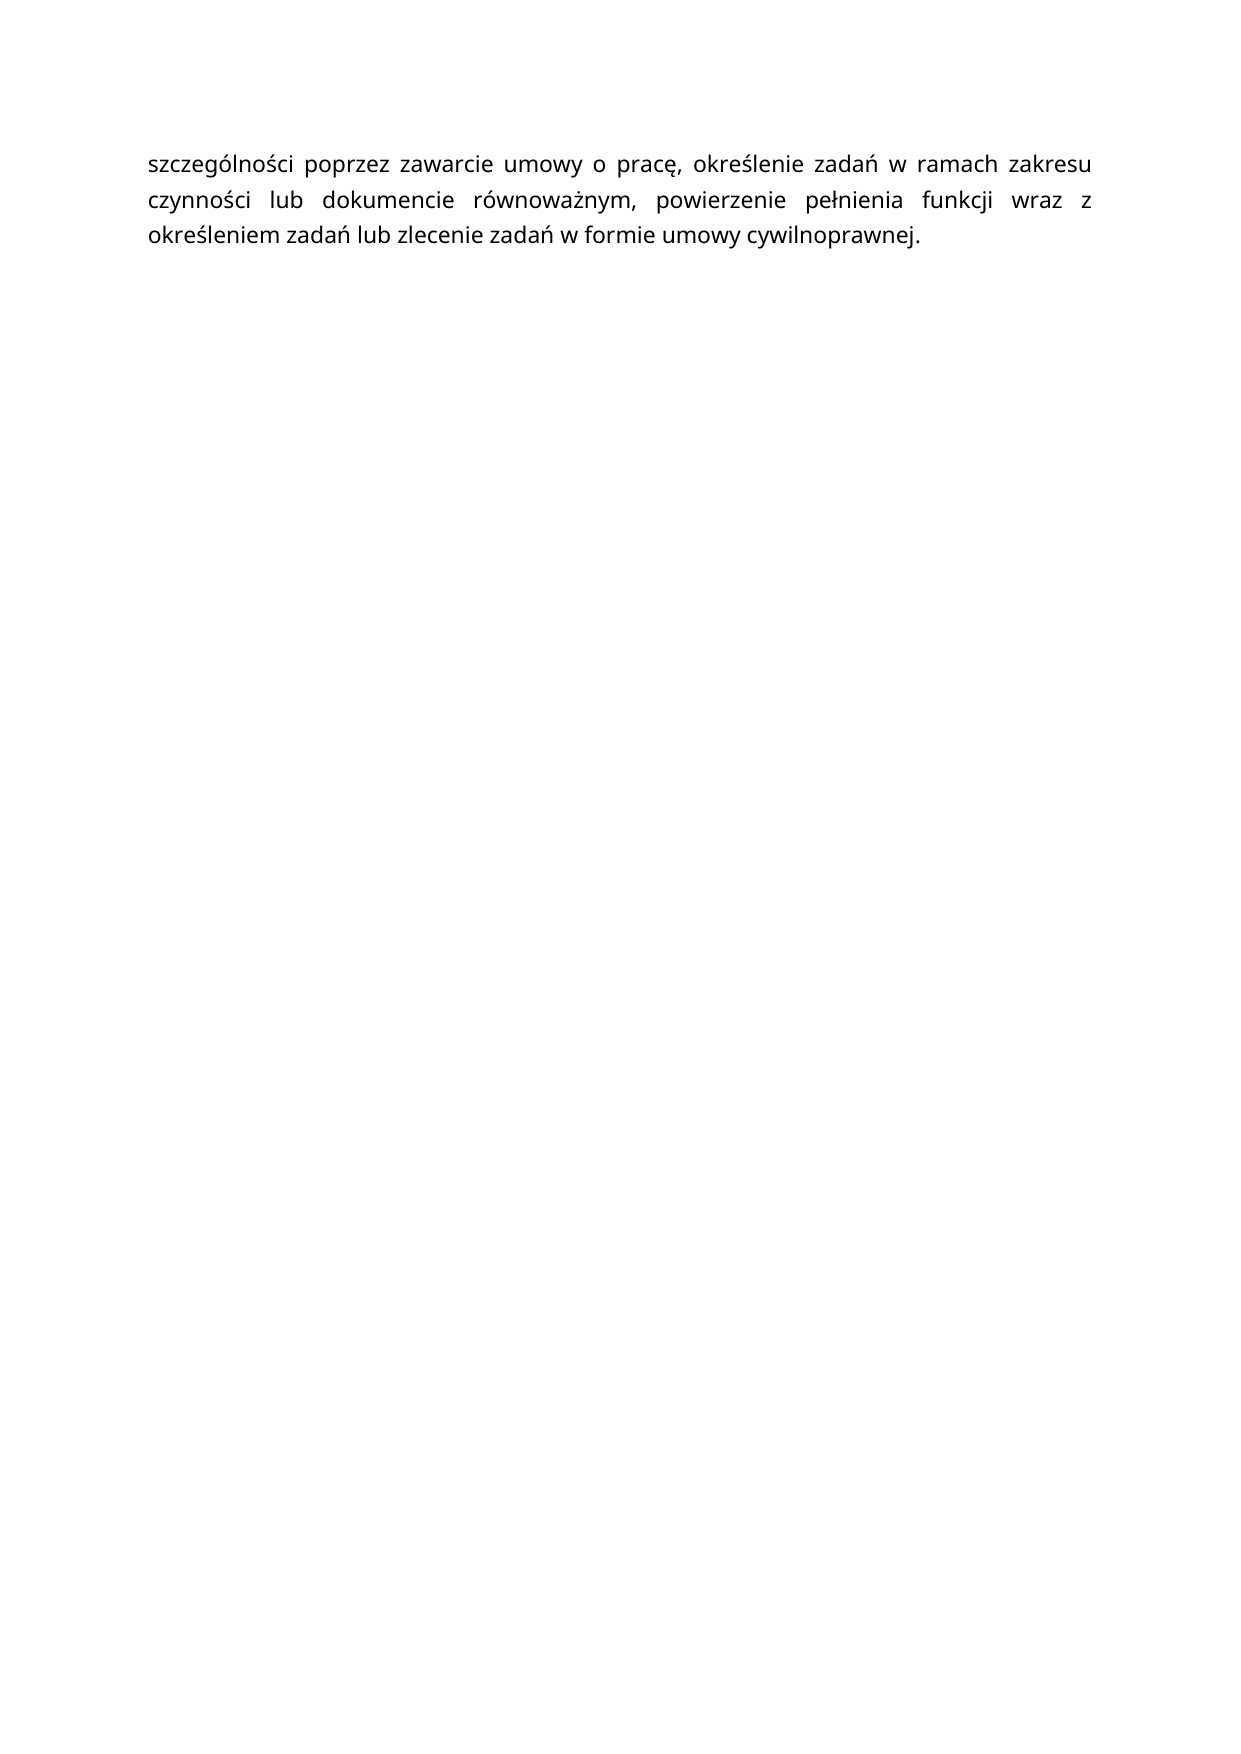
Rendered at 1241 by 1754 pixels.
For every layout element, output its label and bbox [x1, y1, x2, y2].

text [148, 148, 1093, 251]
